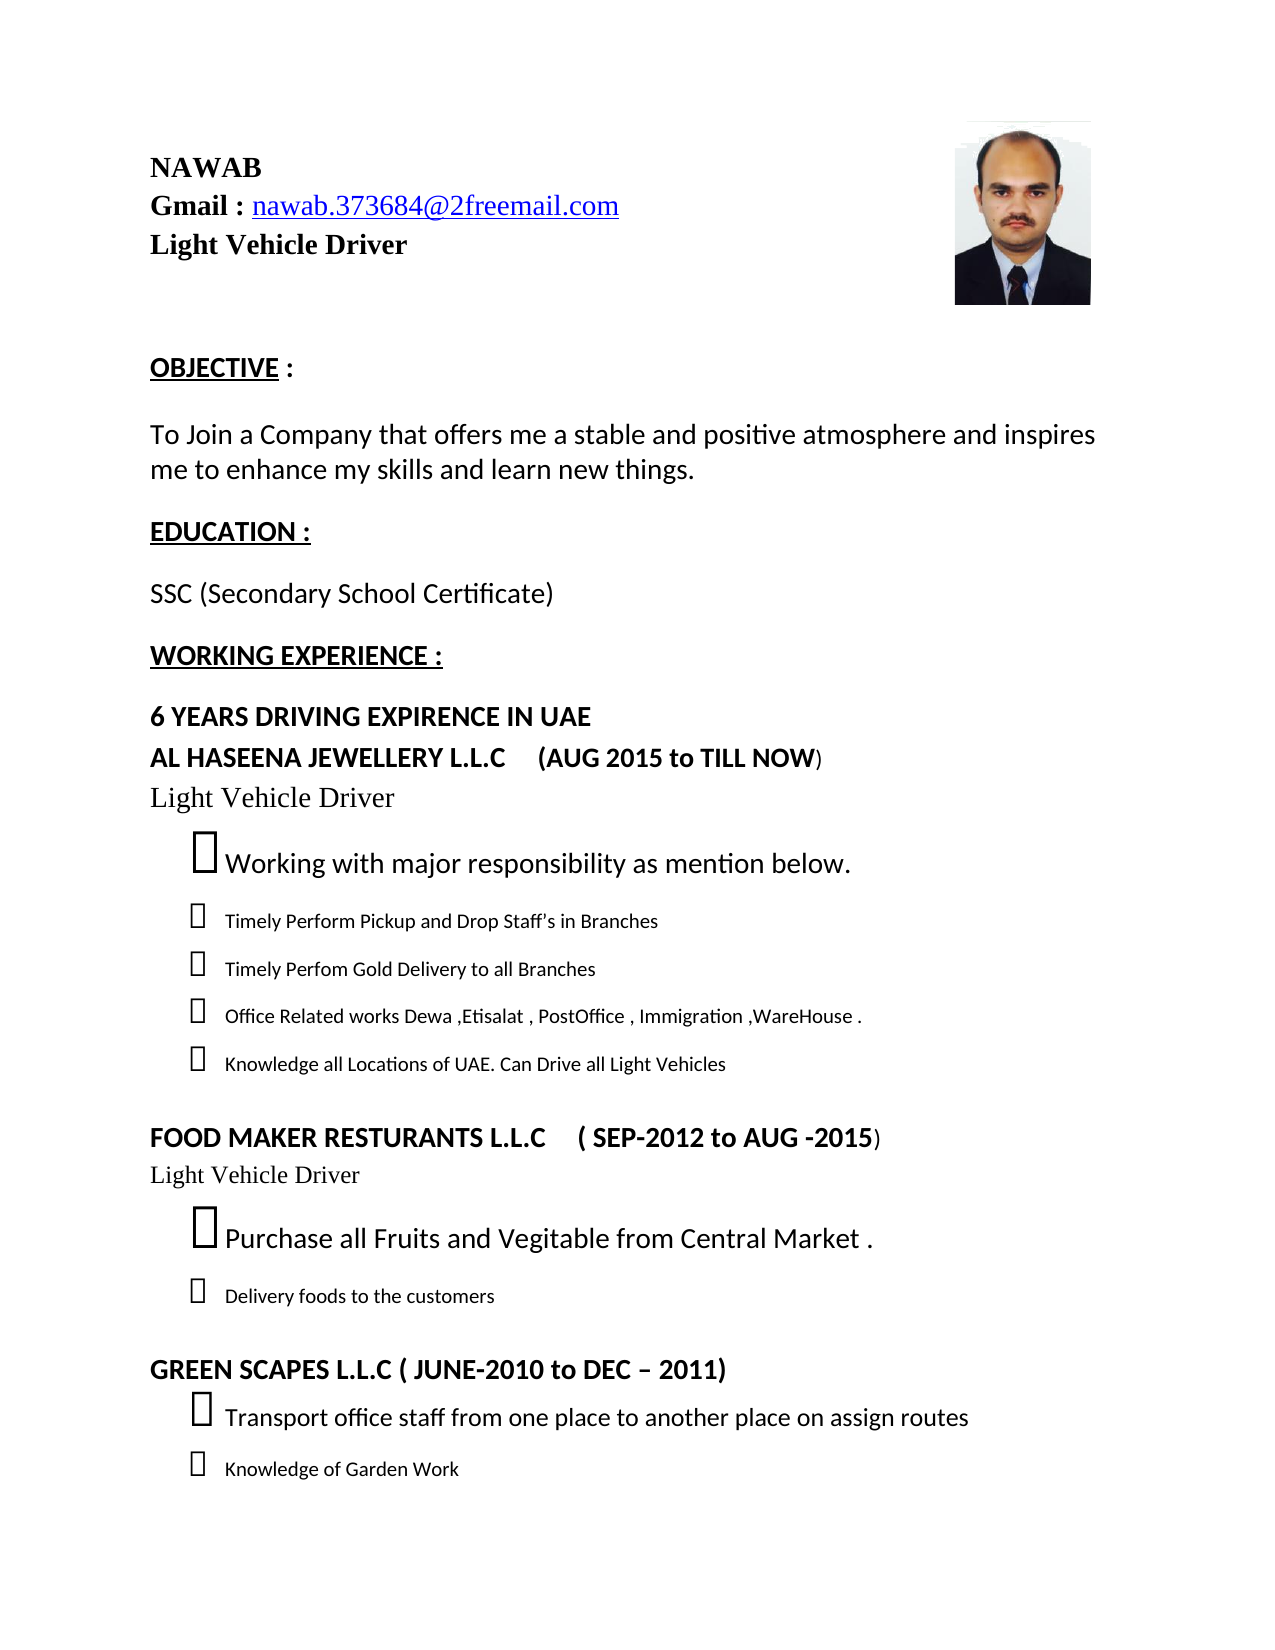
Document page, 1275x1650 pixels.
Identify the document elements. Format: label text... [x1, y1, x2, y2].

list Working with major responsibility as mention below. [187, 813, 1125, 889]
text SSC (Secondary School Certificate) [150, 575, 1125, 611]
list Timely Perform Pickup and Drop Staff’s in Branches [187, 901, 1125, 936]
list Office Related works Dewa ,Etisalat , PostOffice , Immigration ,WareHouse . [187, 995, 1125, 1031]
text NAWAB [150, 150, 1125, 183]
text Light Vehicle Driver [150, 227, 1125, 261]
list Timely Perfom Gold Delivery to all Branches [187, 948, 1125, 984]
text GREEN SCAPES L.L.C ( JUNE-2010 to DEC – 2011) [150, 1351, 1125, 1387]
text EDUCATION : [150, 513, 1125, 549]
text Light Vehicle Driver [150, 780, 1125, 813]
list Delivery foods to the customers [187, 1275, 1125, 1310]
text WORKING EXPERIENCE : [150, 637, 1125, 672]
list Knowledge of Garden Work [187, 1448, 1125, 1484]
text To Join a Company that offers me a stable and positive atmosphere and inspires me to enhance my skills and learn new things. [150, 417, 1098, 486]
picture [954, 183, 1091, 188]
text FOOD MAKER RESTURANTS L.L.C ( SEP-2012 to AUG -2015) [150, 1119, 1125, 1154]
text Light Vehicle Driver [150, 1160, 1125, 1188]
text OBJECTIVE : [150, 349, 1125, 384]
text 6 YEARS DRIVING EXPIRENCE IN UAE [150, 698, 1125, 734]
list Transport office staff from one place to another place on assign routes [187, 1387, 1125, 1436]
picture [954, 222, 1091, 227]
list Purchase all Fruits and Vegitable from Central Market . [187, 1188, 1125, 1263]
picture [954, 261, 1091, 305]
list Knowledge all Locations of UAE. Can Drive all Light Vehicles [187, 1043, 1125, 1078]
text Gmail : nawab.373684@2freemail.com [150, 188, 1125, 222]
text AL HASEENA JEWELLERY L.L.C (AUG 2015 to TILL NOW) [150, 739, 1125, 775]
picture [954, 121, 1091, 150]
